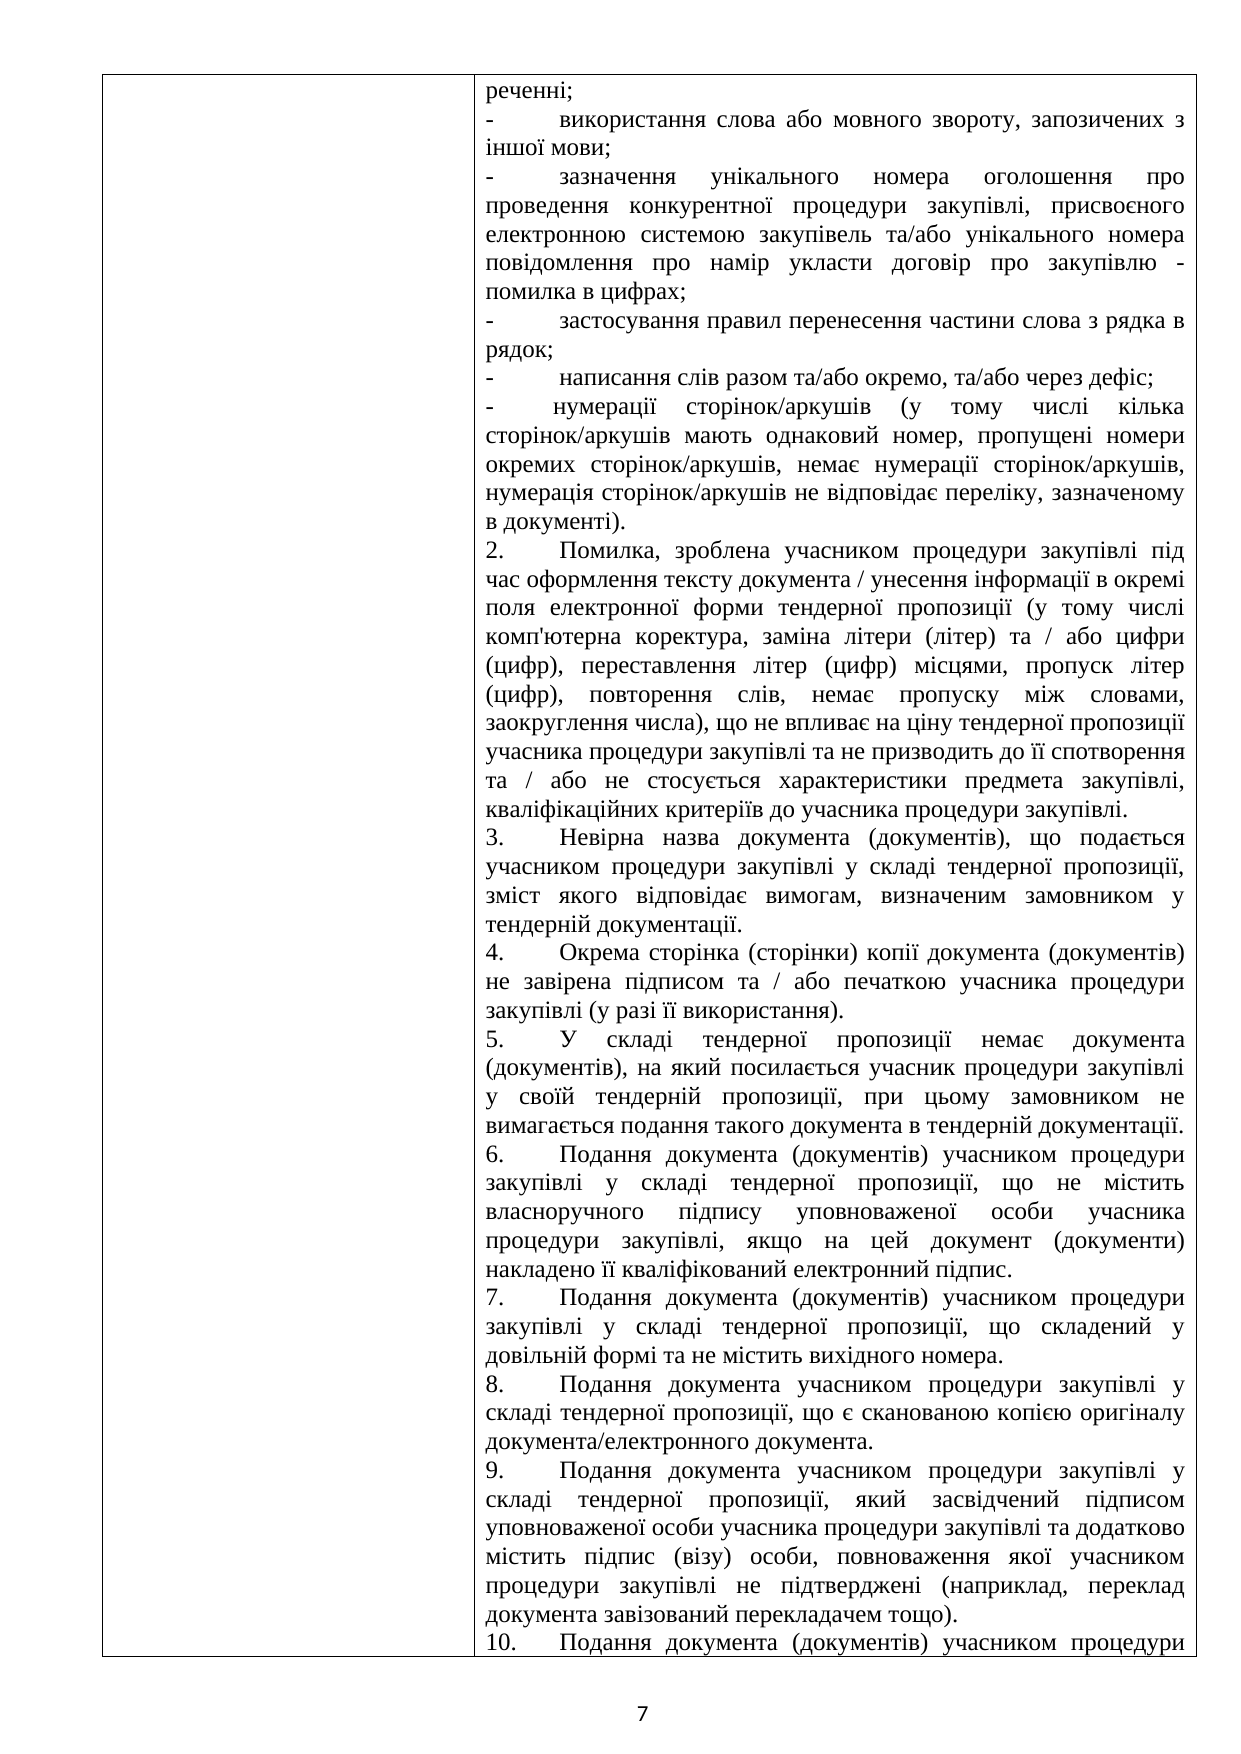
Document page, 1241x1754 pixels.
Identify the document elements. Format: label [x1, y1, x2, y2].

table_cell [475, 75, 1196, 1656]
table_cell [103, 75, 474, 1656]
